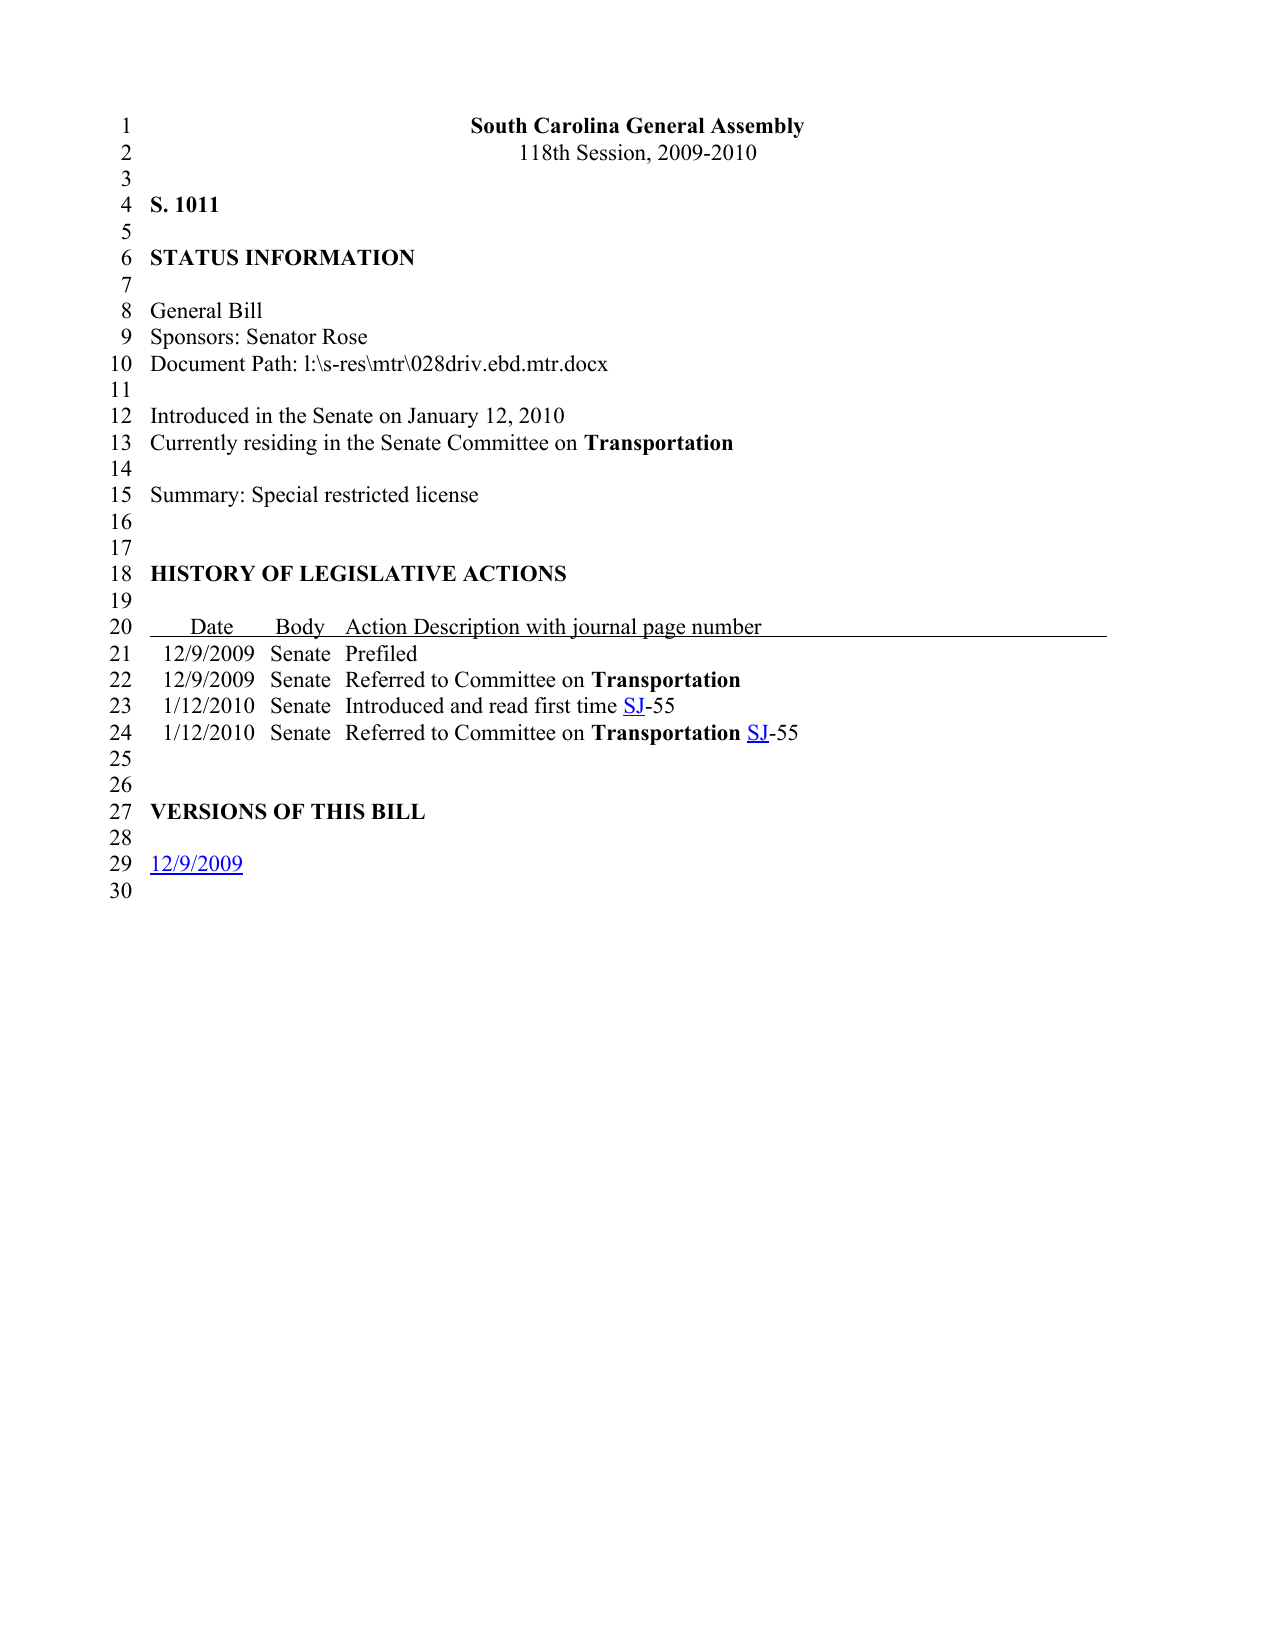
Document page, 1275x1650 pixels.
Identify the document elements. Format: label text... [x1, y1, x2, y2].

text Introduced in the Senate on January 12, 2010 [150, 402, 1125, 429]
text S. 1011 [150, 192, 1125, 218]
text Sponsors: Senator Rose [150, 323, 1125, 350]
text General Bill [150, 297, 1125, 323]
text 118th Session, 2009-2010 [150, 139, 1125, 165]
text VERSIONS OF THIS BILL [150, 798, 1125, 824]
text 12/9/2009 Senate Referred to Committee on Transportation [150, 666, 1125, 692]
text Currently residing in the Senate Committee on Transportation [150, 429, 1125, 455]
text 12/9/2009 [150, 850, 1125, 877]
text STATUS INFORMATION [150, 244, 1125, 271]
text HISTORY OF LEGISLATIVE ACTIONS [150, 561, 1125, 587]
text South Carolina General Assembly [150, 112, 1125, 139]
text Document Path: l:\s-res\mtr\028driv.ebd.mtr.docx [150, 350, 1125, 376]
text Summary: Special restricted license [150, 481, 1125, 508]
text 1/12/2010 Senate Introduced and read first time SJ-55 [150, 692, 1125, 719]
text Date Body Action Description with journal page number [150, 613, 1125, 639]
text 1/12/2010 Senate Referred to Committee on Transportation SJ-55 [150, 719, 1125, 745]
text 12/9/2009 Senate Prefiled [150, 639, 1125, 666]
